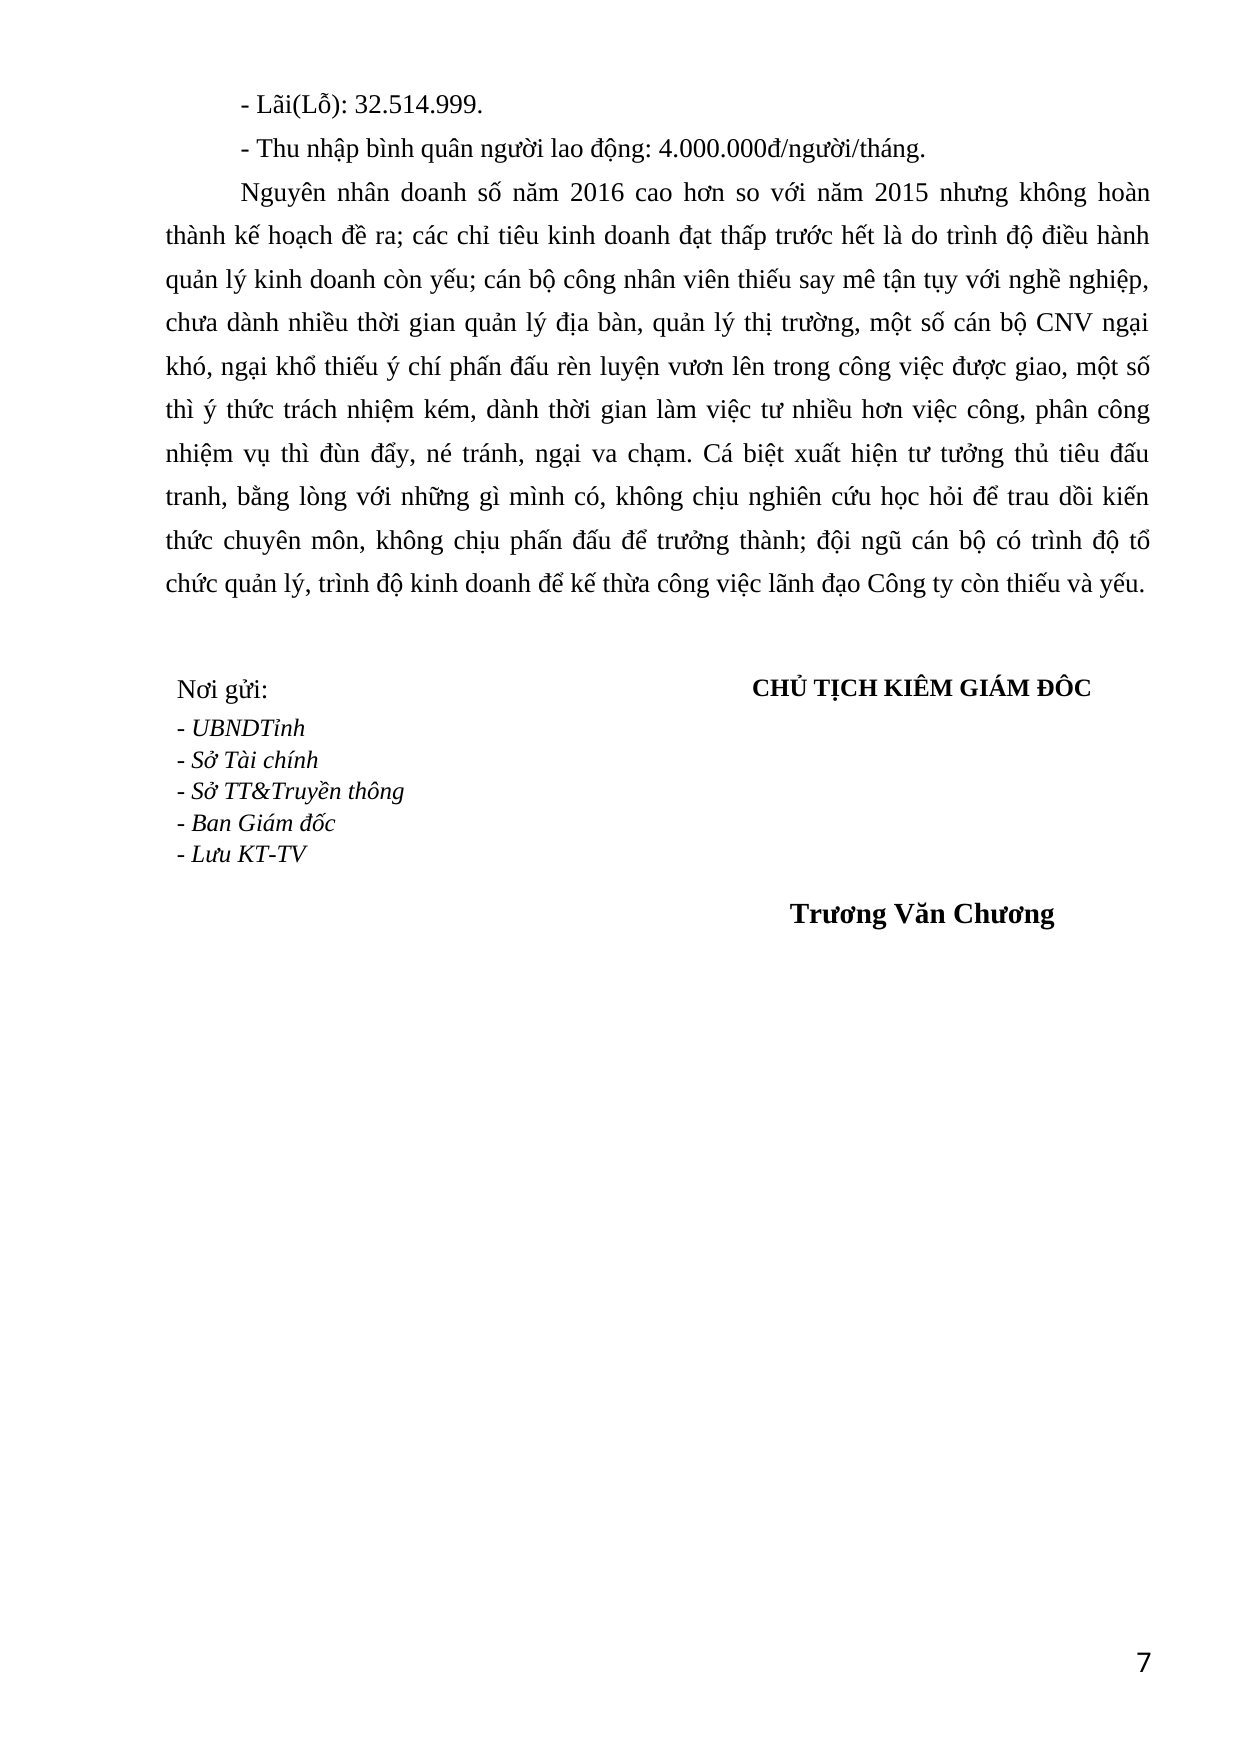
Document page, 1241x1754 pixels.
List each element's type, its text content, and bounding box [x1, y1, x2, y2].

table_header Nơi gửi: - UBNDTỉnh - Sở Tài chính - Sở TT&Truyền thông - Ban Giám đốc - Lưu KT-TV [165, 673, 670, 939]
text - Thu nhập bình quân người lao động: 4.000.000đ/người/tháng. [165, 132, 1152, 163]
table_header CHỦ TỊCH KIÊM GIÁM ĐÔC Trương Văn Chương [670, 673, 1174, 939]
text - Lãi(Lỗ): 32.514.999. [165, 89, 1152, 120]
text Nguyên nhân doanh số năm 2016 cao hơn so với năm 2015 nhưng không hoàn thành kế hoạch đề ra; các chỉ tiêu kinh doanh đạt thấp trước hết là do trình độ điều hành quản lý kinh doanh còn yếu; cán bộ công nhân viên thiếu say mê tận tụy với nghề nghiệp, chưa dành nhiều thời gian quản lý địa bàn, quản lý thị trường, một số cán bộ CNV ngại khó, ngại khổ thiếu ý chí phấn đấu rèn luyện vươn lên trong công việc được giao, một số thì ý thức trách nhiệm kém, dành thời gian làm việc tư nhiều hơn việc công, phân công nhiệm vụ thì đùn đẩy, né tránh, ngại va chạm. Cá biệt xuất hiện tư tưởng thủ tiêu đấu tranh, bằng lòng với những gì mình có, không chịu nghiên cứu học hỏi để trau dồi kiến thức chuyên môn, không chịu phấn đấu để trưởng thành; đội ngũ cán bộ có trình độ tổ chức quản lý, trình độ kinh doanh để kế thừa công việc lãnh đạo Công ty còn thiếu và yếu. [165, 176, 1152, 599]
